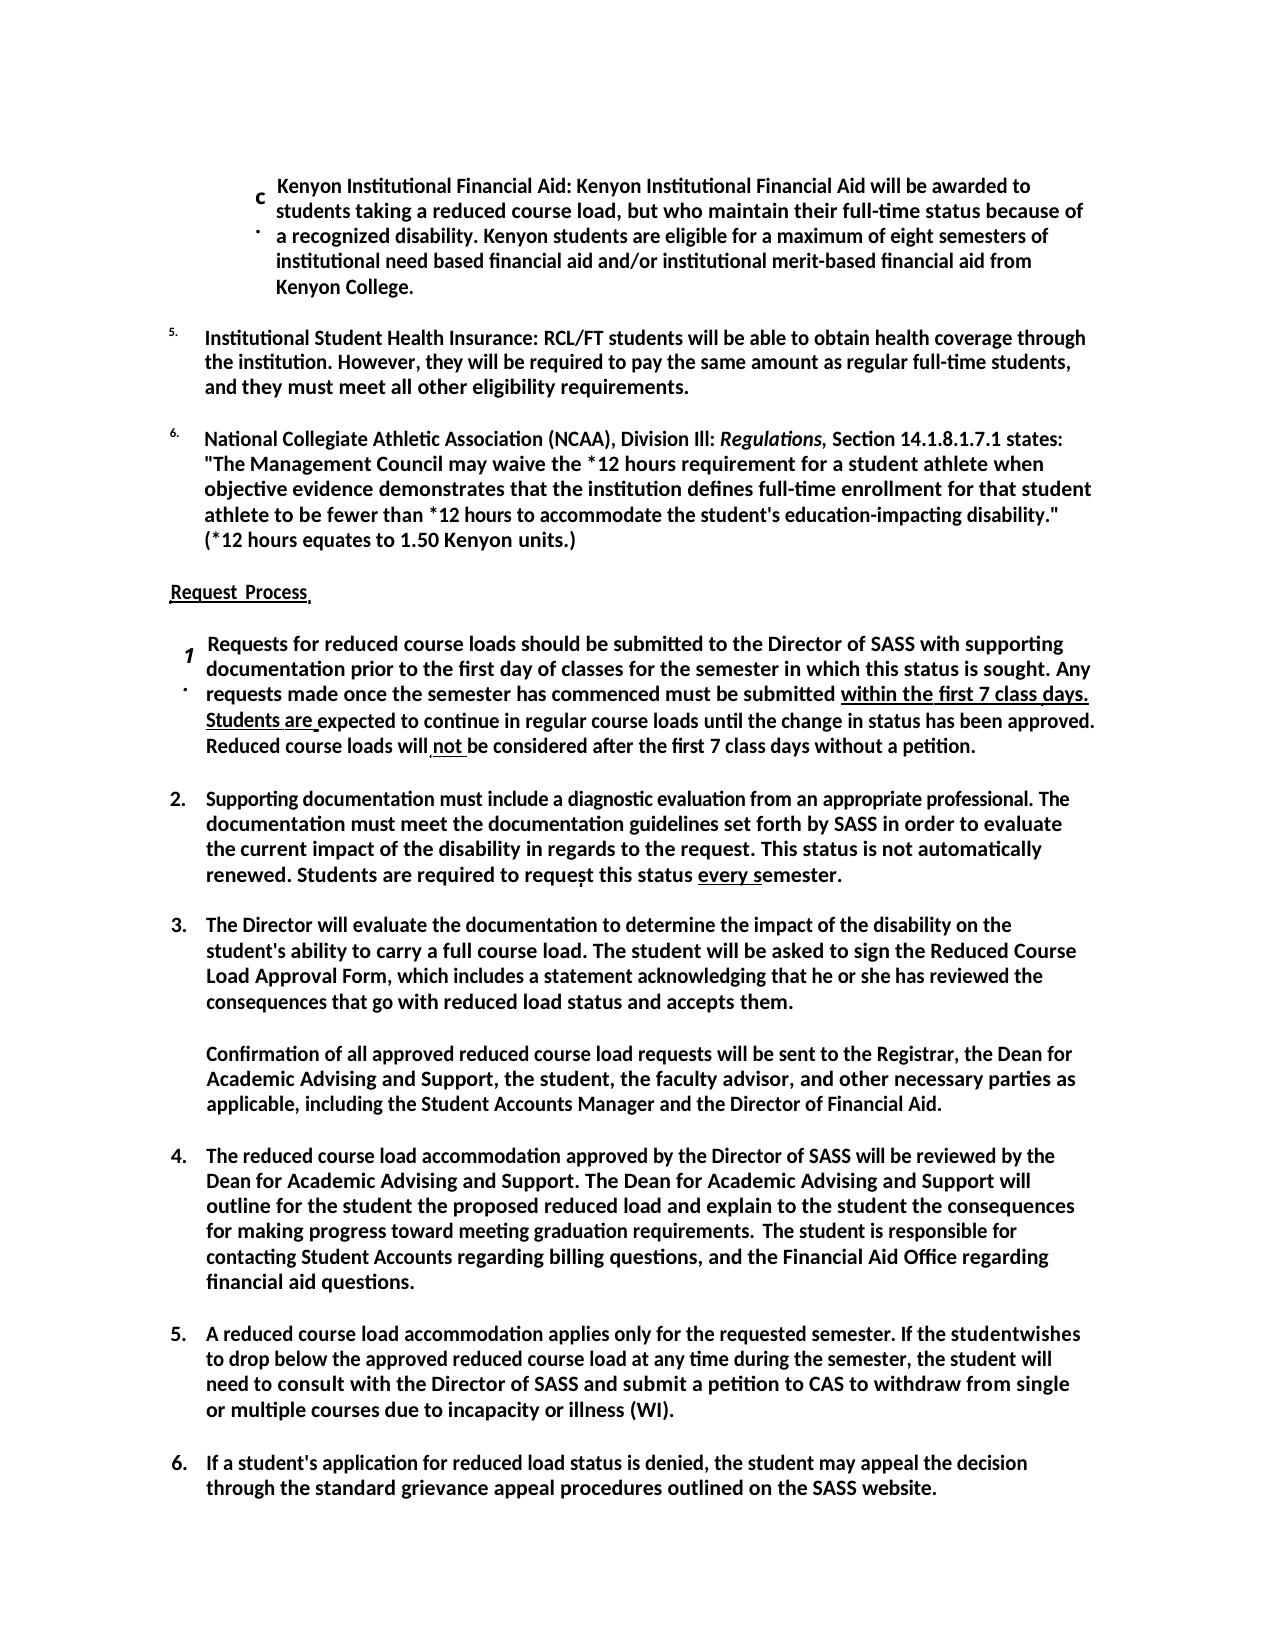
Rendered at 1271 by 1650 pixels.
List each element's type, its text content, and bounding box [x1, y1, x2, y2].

list Institutional Student Health Insurance: RCL/FT students will be able to obtain health coverage through the institution. However, they will be required to pay the same amount as regular full-time students, and they must meet all other eligibility requirements. [168, 326, 1095, 400]
list National Collegiate Athletic Association (NCAA), Division Ill: Regulations, Section 14.1.8.1.7.1 states: "The Management Council may waive the *12 hours requirement for a student athlete when objective evidence demonstrates that the institution defines full-time enrollment for that student athlete to be fewer than *12 hours to accommodate the student's education-impacting disability." (*12 hours equates to 1.50 Kenyon units.) [169, 426, 1100, 553]
text Confirmation of all approved reduced course load requests will be sent to the Registrar, the Dean for Academic Advising and Support, the student, the faculty advisor, and other necessary parties as applicable, including the Student Accounts Manager and the Director of Financial Aid. [206, 1041, 1095, 1117]
text Kenyon Institutional Financial Aid: Kenyon Institutional Financial Aid will be awarded to students taking a reduced course load, but who maintain their full-time status because of a recognized disability. Kenyon students are eligible for a maximum of eight semesters of institutional need­ based financial aid and/or institutional merit-based financial aid from Kenyon College. [276, 173, 1095, 300]
list The reduced course load accommodation approved by the Director of SASS will be reviewed by the Dean for Academic Advising and Support. The Dean for Academic Advising and Support will outline for the student the proposed reduced load and explain to the student the consequences for making progress toward meeting graduation requirements. The student is responsible for contacting Student Accounts regarding billing questions, and the Financial Aid Office regarding financial aid questions. [171, 1143, 1095, 1295]
text Requests for reduced course loads should be submitted to the Director of SASS with supporting documentation prior to the first day of classes for the semester in which this status is sought. Any requests made once the semester has commenced must be submitted within the first 7 class days. Students are expected to continue in regular course loads until the change in status has been approved. Reduced course loads will not be considered after the first 7 class days without a petition. [206, 631, 1095, 759]
list A reduced course load accommodation applies only for the requested semester. If the studentwishes to drop below the approved reduced course load at any time during the semester, the student will need to consult with the Director of SASS and submit a petition to CAS to withdraw from single or multiple courses due to incapacity or illness (WI). [170, 1321, 1092, 1422]
list The Director will evaluate the documentation to determine the impact of the disability on the student's ability to carry a full course load. The student will be asked to sign the Reduced Course Load Approval Form, which includes a statement acknowledging that he or she has reviewed the consequences that go with reduced load status and accepts them. [171, 912, 1088, 1015]
list Supporting documentation must include a diagnostic evaluation from an appropriate professional. The documentation must meet the documentation guidelines set forth by SASS in order to evaluate the current impact of the disability in regards to the request. This status is not automatically renewed. Students are required to request this status every semester. [169, 786, 1076, 887]
list If a student's application for reduced load status is denied, the student may appeal the decision through the standard grievance appeal procedures outlined on the SASS website. [171, 1450, 1091, 1500]
text Request Process [171, 578, 1095, 605]
